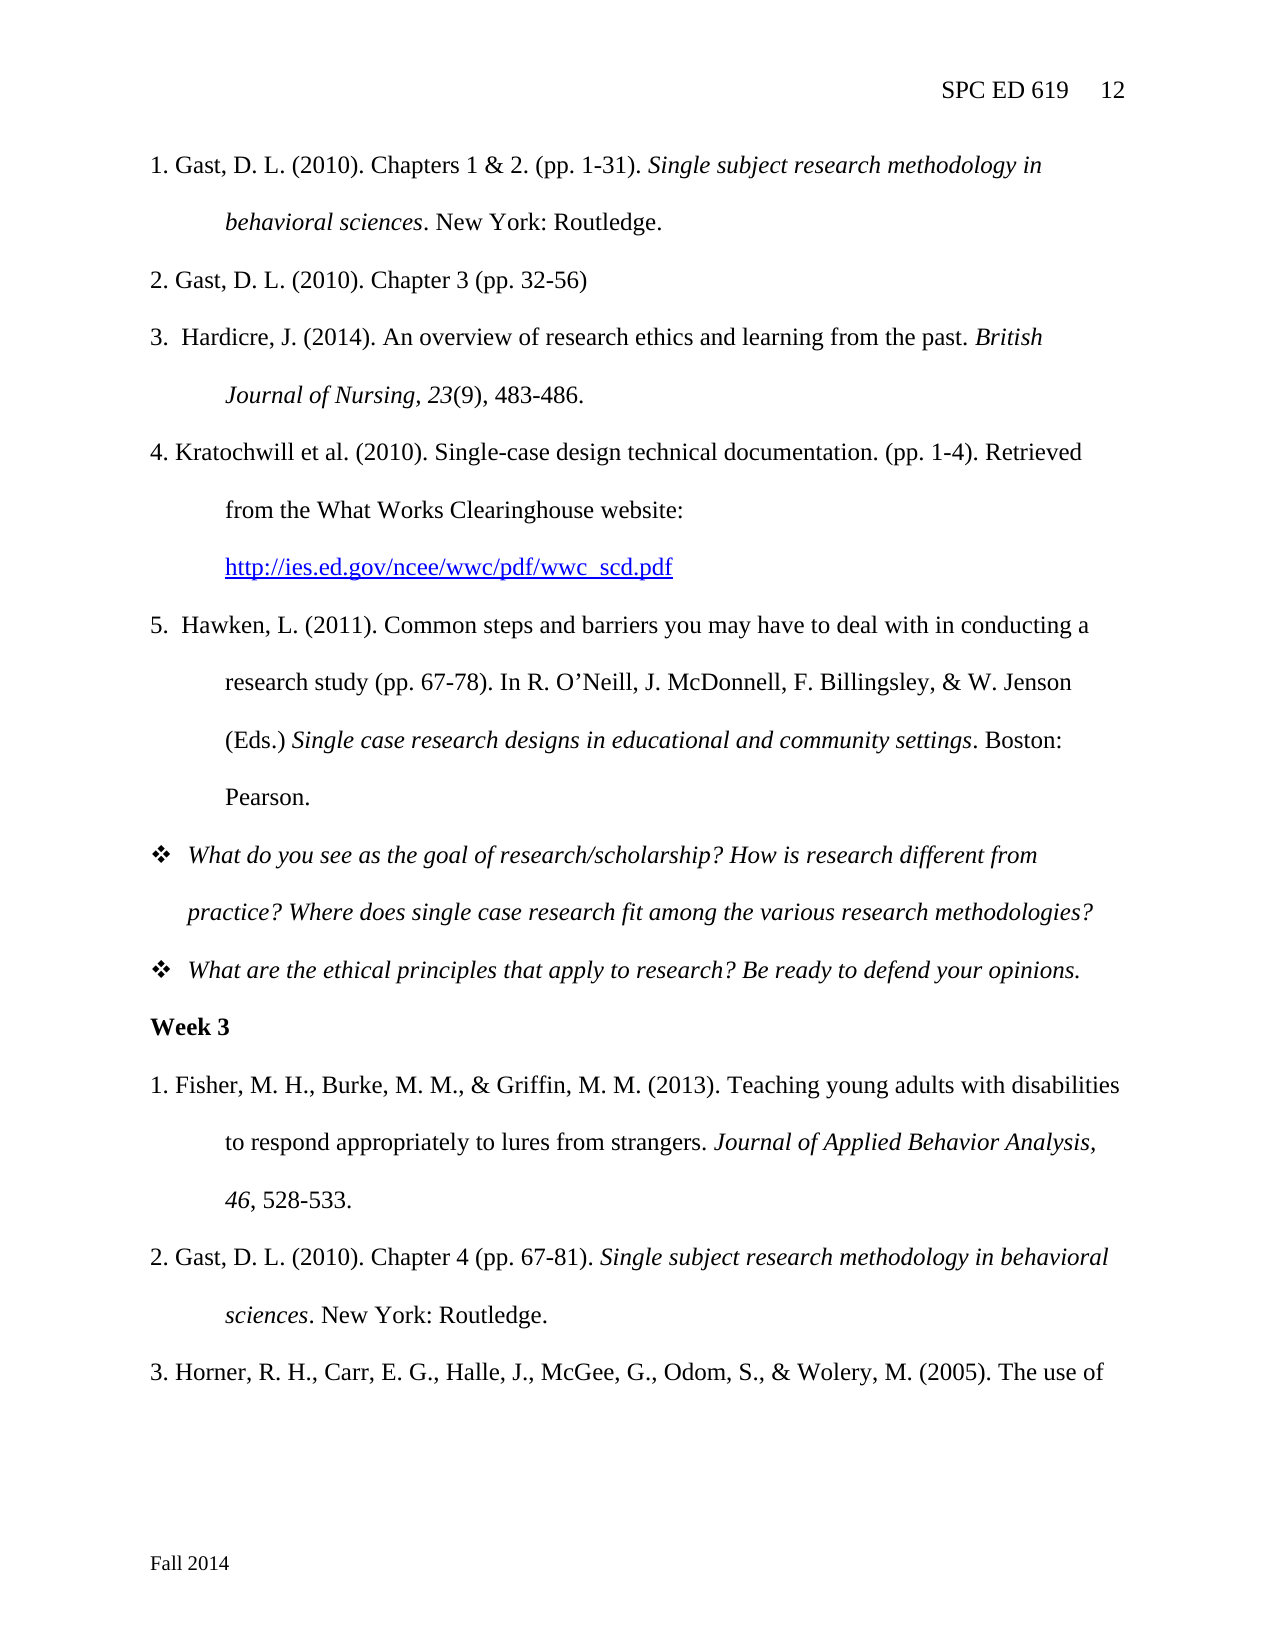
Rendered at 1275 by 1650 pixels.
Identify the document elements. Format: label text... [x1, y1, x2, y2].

text 1. Gast, D. L. (2010). Chapters 1 & 2. (pp. 1-31). Single subject research methodology in behavioral sciences. New York: Routledge. [150, 150, 1125, 236]
list What do you see as the goal of research/scholarship? How is research different from practice? Where does single case research fit among the various research methodologies? [150, 840, 1125, 926]
text 4. Kratochwill et al. (2010). Single-case design technical documentation. (pp. 1-4). Retrieved from the What Works Clearinghouse website: http://ies.ed.gov/ncee/wwc/pdf/wwc_scd.pdf [150, 437, 1125, 581]
text 5. Hawken, L. (2011). Common steps and barriers you may have to deal with in conducting a research study (pp. 67-78). In R. O’Neill, J. McDonnell, F. Billingsley, & W. Jenson (Eds.) Single case research designs in educational and community settings. Boston: Pearson. [150, 610, 1125, 811]
text Week 3 [150, 1012, 1125, 1041]
text 3. Horner, R. H., Carr, E. G., Halle, J., McGee, G., Odom, S., & Wolery, M. (2005). The use of [150, 1357, 1125, 1386]
text 1. Fisher, M. H., Burke, M. M., & Griffin, M. M. (2013). Teaching young adults with disabilities to respond appropriately to lures from strangers. Journal of Applied Behavior Analysis, 46, 528-533. [150, 1070, 1125, 1214]
list What are the ethical principles that apply to research? Be ready to defend your opinions. [150, 955, 1125, 984]
text 2. Gast, D. L. (2010). Chapter 3 (pp. 32-56) [150, 265, 1125, 294]
text 2. Gast, D. L. (2010). Chapter 4 (pp. 67-81). Single subject research methodology in behavioral sciences. New York: Routledge. [150, 1242, 1125, 1329]
text 3. Hardicre, J. (2014). An overview of research ethics and learning from the past. British Journal of Nursing, 23(9), 483-486. [150, 322, 1125, 409]
